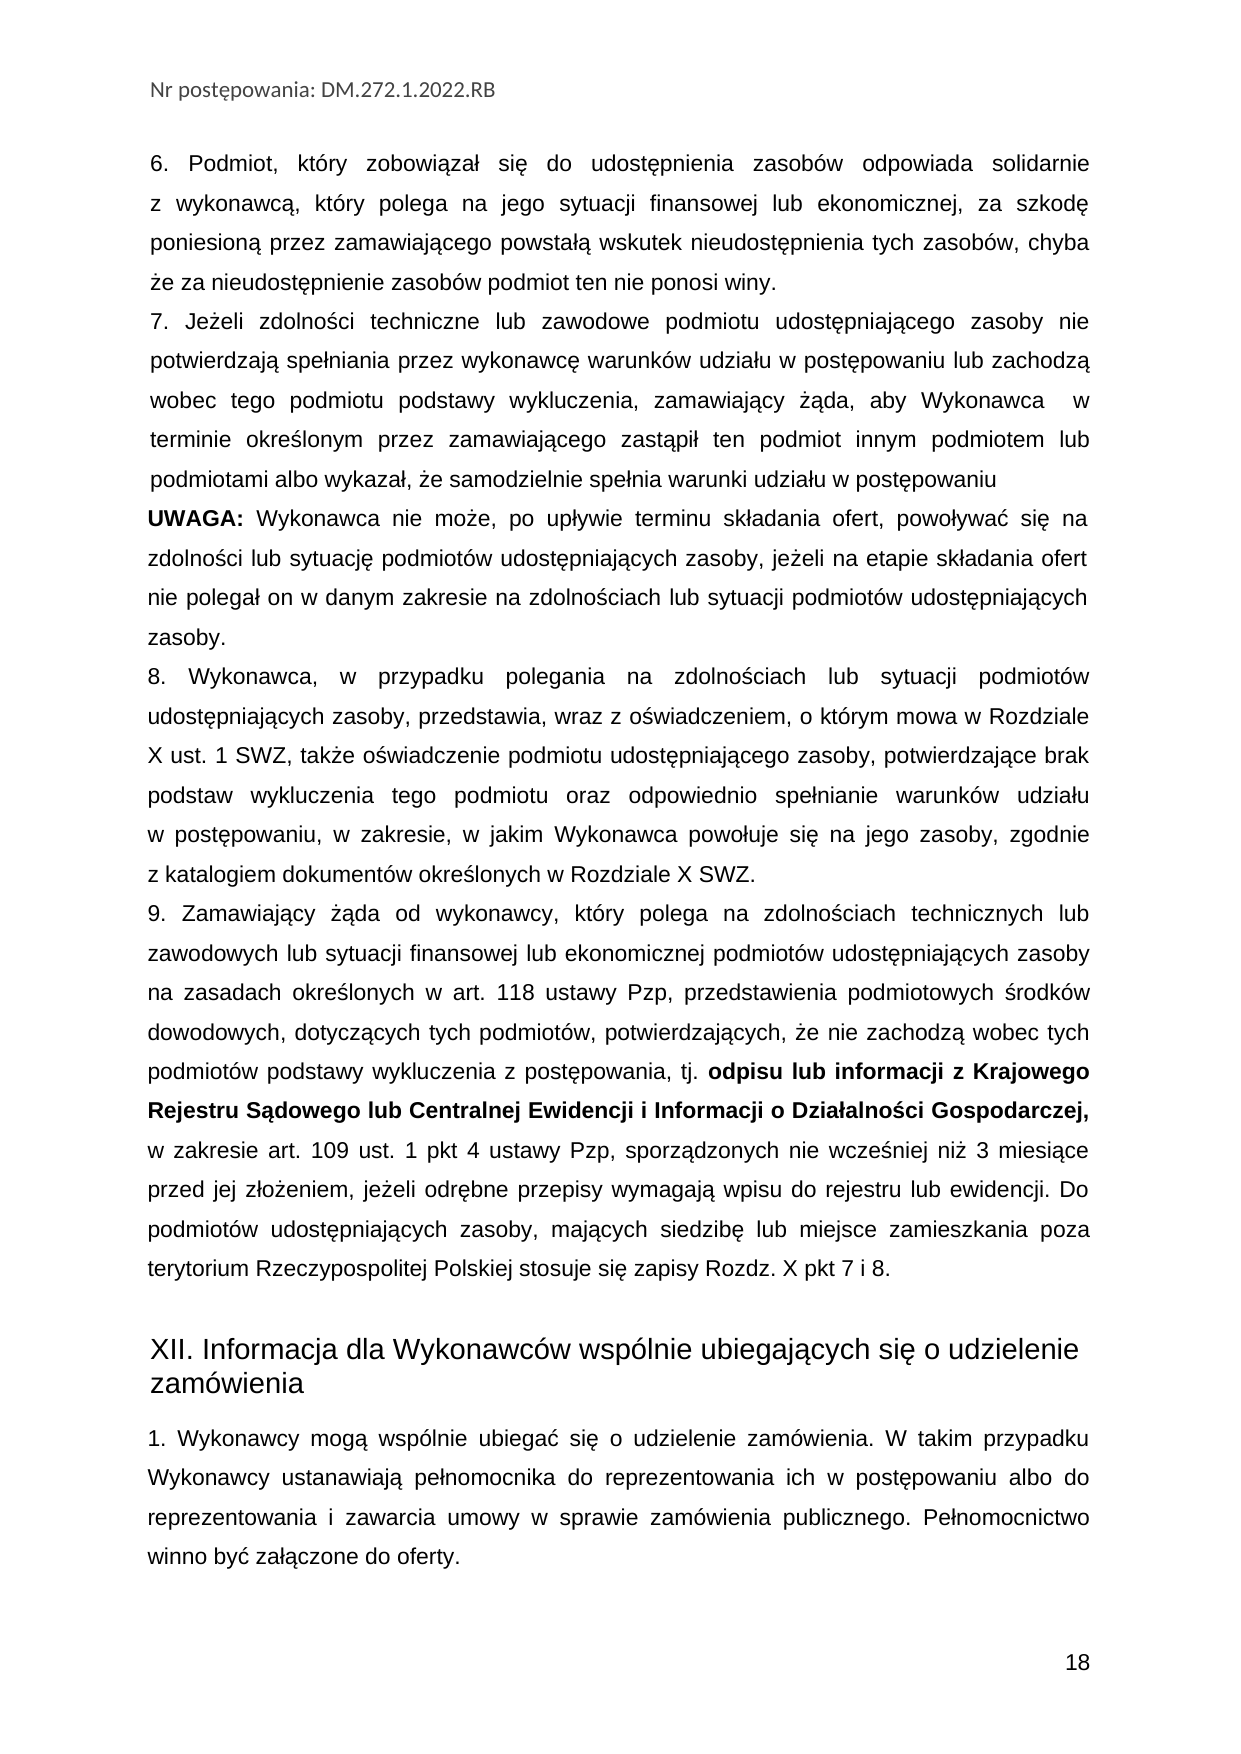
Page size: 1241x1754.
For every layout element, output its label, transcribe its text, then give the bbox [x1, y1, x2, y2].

text UWAGA: Wykonawca nie może, po upływie terminu składania ofert, powoływać się na zdolności lub sytuację podmiotów udostępniających zasoby, jeżeli na etapie składania ofert nie polegał on w danym zakresie na zdolnościach lub sytuacji podmiotów udostępniających zasoby. [147, 505, 1088, 650]
text 1. Wykonawcy mogą wspólnie ubiegać się o udzielenie zamówienia. W takim przypadku Wykonawcy ustanawiają pełnomocnika do reprezentowania ich w postępowaniu albo do reprezentowania i zawarcia umowy w sprawie zamówienia publicznego. Pełnomocnictwo winno być załączone do oferty. [147, 1424, 1090, 1569]
subtitle XII. Informacja dla Wykonawców wspólnie ubiegających się o udzielenie zamówienia [150, 1332, 1090, 1399]
text 6. Podmiot, który zobowiązał się do udostępnienia zasobów odpowiada solidarnie z wykonawcą, który polega na jego sytuacji finansowej lub ekonomicznej, za szkodę poniesioną przez zamawiającego powstałą wskutek nieudostępnienia tych zasobów, chyba że za nieudostępnienie zasobów podmiot ten nie ponosi winy. [150, 150, 1090, 295]
text 7. Jeżeli zdolności techniczne lub zawodowe podmiotu udostępniającego zasoby nie potwierdzają spełniania przez wykonawcę warunków udziału w postępowaniu lub zachodzą wobec tego podmiotu podstawy wykluczenia, zamawiający żąda, aby Wykonawca w terminie określonym przez zamawiającego zastąpił ten podmiot innym podmiotem lub podmiotami albo wykazał, że samodzielnie spełnia warunki udziału w postępowaniu [150, 308, 1090, 492]
text 8. Wykonawca, w przypadku polegania na zdolnościach lub sytuacji podmiotów udostępniających zasoby, przedstawia, wraz z oświadczeniem, o którym mowa w Rozdziale X ust. 1 SWZ, także oświadczenie podmiotu udostępniającego zasoby, potwierdzające brak podstaw wykluczenia tego podmiotu oraz odpowiednio spełnianie warunków udziału w postępowaniu, w zakresie, w jakim Wykonawca powołuje się na jego zasoby, zgodnie z katalogiem dokumentów określonych w Rozdziale X SWZ. [147, 663, 1090, 887]
text 9. Zamawiający żąda od wykonawcy, który polega na zdolnościach technicznych lub zawodowych lub sytuacji finansowej lub ekonomicznej podmiotów udostępniających zasoby na zasadach określonych w art. 118 ustawy Pzp, przedstawienia podmiotowych środków dowodowych, dotyczących tych podmiotów, potwierdzających, że nie zachodzą wobec tych podmiotów podstawy wykluczenia z postępowania, tj. odpisu lub informacji z Krajowego Rejestru Sądowego lub Centralnej Ewidencji i Informacji o Działalności Gospodarczej, w zakresie art. 109 ust. 1 pkt 4 ustawy Pzp, sporządzonych nie wcześniej niż 3 miesiące przed jej złożeniem, jeżeli odrębne przepisy wymagają wpisu do rejestru lub ewidencji. Do podmiotów udostępniających zasoby, mających siedzibę lub miejsce zamieszkania poza terytorium Rzeczypospolitej Polskiej stosuje się zapisy Rozdz. X pkt 7 i 8. [147, 900, 1090, 1282]
